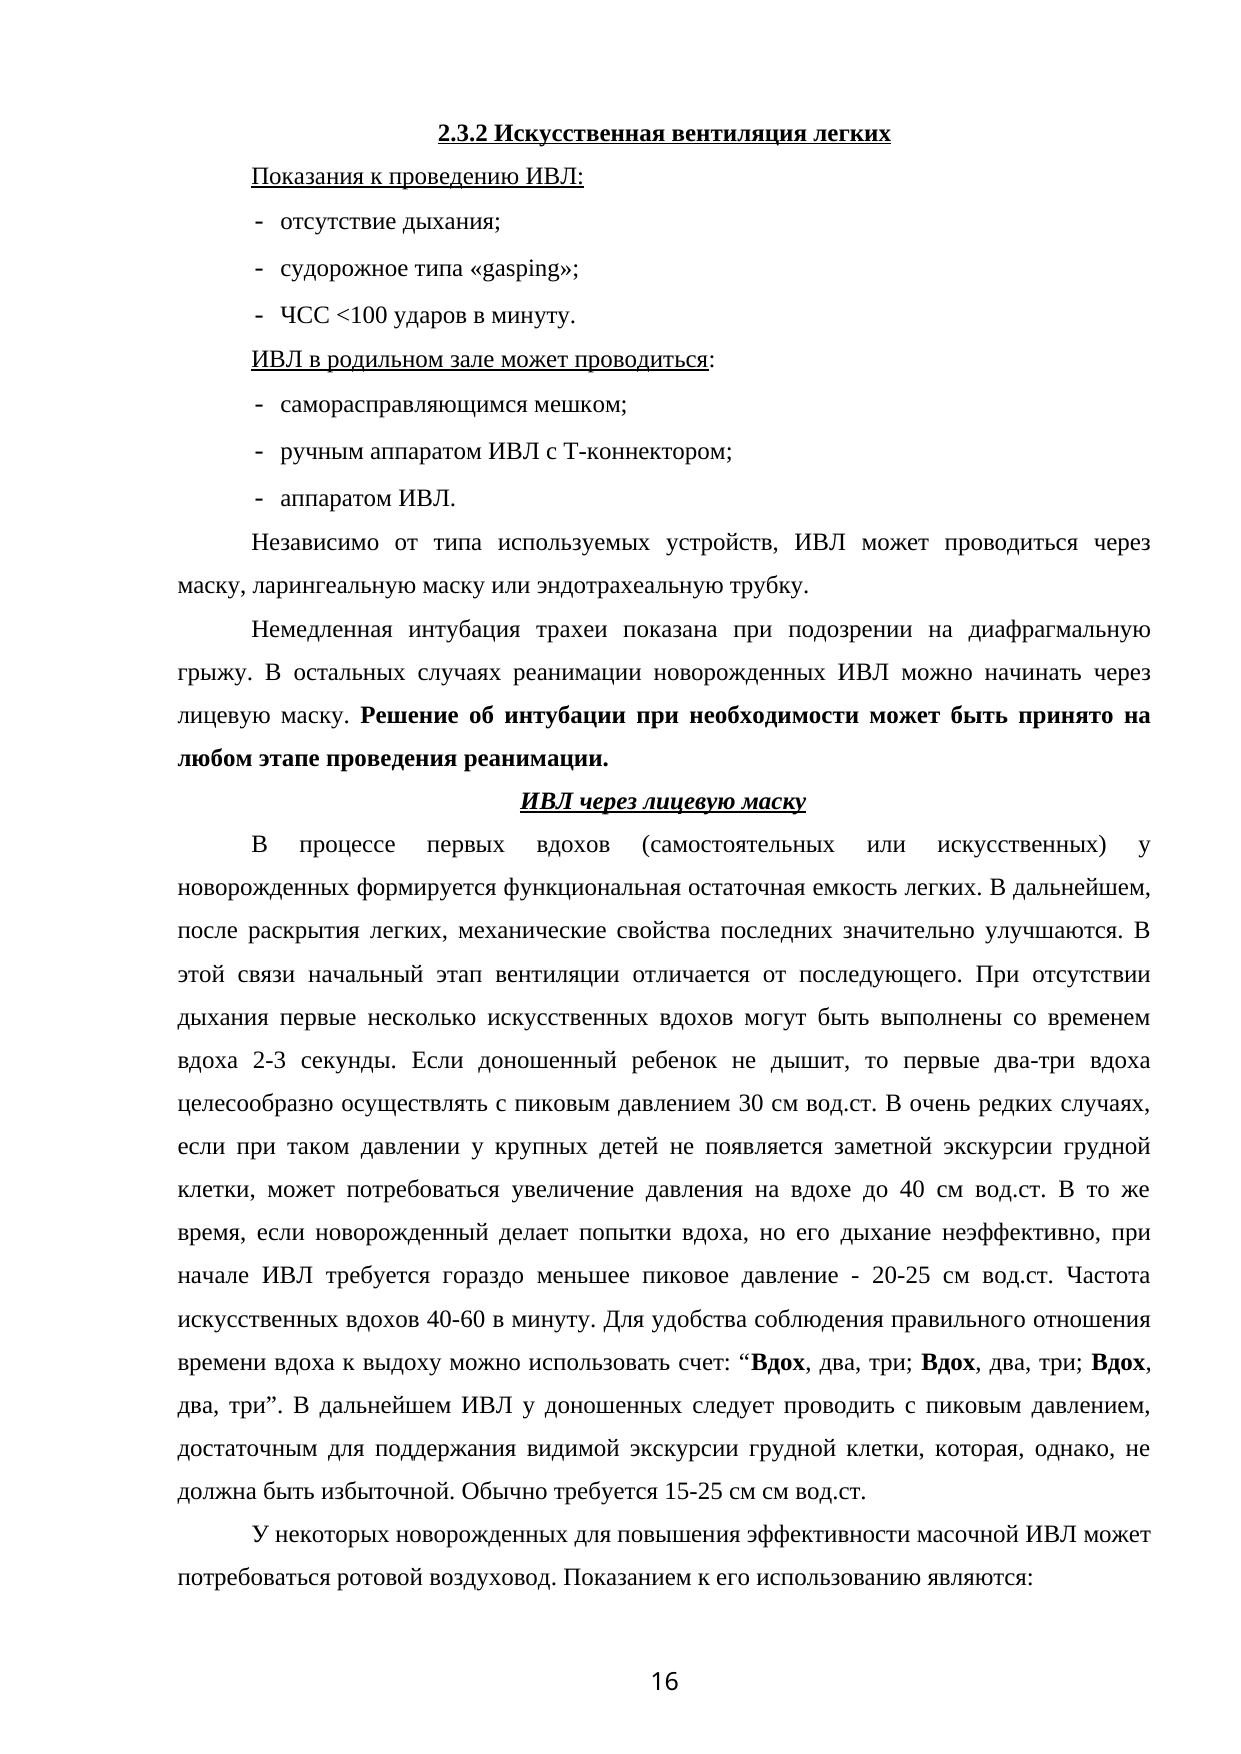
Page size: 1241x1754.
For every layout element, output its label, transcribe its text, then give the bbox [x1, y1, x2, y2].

text В процессе первых вдохов (самостоятельных или искусственных) у новорожденных формируется функциональная остаточная емкость легких. В дальнейшем, после раскрытия легких, механические свойства последних значительно улучшаются. В этой связи начальный этап вентиляции отличается от последующего. При отсутствии дыхания первые несколько искусственных вдохов могут быть выполнены со временем вдоха 2-3 секунды. Если доношенный ребенок не дышит, то первые два-три вдоха целесообразно осуществлять с пиковым давлением 30 см вод.ст. В очень редких случаях, если при таком давлении у крупных детей не появляется заметной экскурсии грудной клетки, может потребоваться увеличение давления на вдохе до 40 см вод.ст. В то же время, если новорожденный делает попытки вдоха, но его дыхание неэффективно, при начале ИВЛ требуется гораздо меньшее пиковое давление - 20-25 см вод.ст. Частота искусственных вдохов 40-60 в минуту. Для удобства соблюдения правильного отношения времени вдоха к выдоху можно использовать счет: “Вдох, два, три; Вдох, два, три; Вдох, два, три”. В дальнейшем ИВЛ у доношенных следует проводить с пиковым давлением, достаточным для поддержания видимой экскурсии грудной клетки, которая, однако, не должна быть избыточной. Обычно требуется 15-25 см см вод.ст. [177, 829, 1152, 1505]
list ручным аппаратом ИВЛ с Т-коннектором; [177, 434, 1152, 465]
list саморасправляющимся мешком; [177, 387, 1152, 419]
text Немедленная интубация трахеи показана при подозрении на диафрагмальную грыжу. В остальных случаях реанимации новорожденных ИВЛ можно начинать через лицевую маску. Решение об интубации при необходимости может быть принято на любом этапе проведения реанимации. [177, 614, 1152, 772]
list ЧСС <100 ударов в минуту. [177, 298, 1152, 329]
list судорожное типа «gasping»; [177, 251, 1152, 282]
text Показания к проведению ИВЛ: [177, 161, 1152, 190]
list отсутствие дыхания; [177, 204, 1152, 236]
text ИВЛ через лицевую маску [177, 786, 1152, 815]
text ИВЛ в родильном зале может проводиться: [177, 344, 1152, 373]
text Независимо от типа используемых устройств, ИВЛ может проводиться через маску, ларингеальную маску или эндотрахеальную трубку. [177, 527, 1152, 599]
list аппаратом ИВЛ. [177, 481, 1152, 512]
text 2.3.2 Искусственная вентиляция легких [177, 118, 1152, 147]
text У некоторых новорожденных для повышения эффективности масочной ИВЛ может потребоваться ротовой воздуховод. Показанием к его использованию являются: [177, 1519, 1152, 1591]
